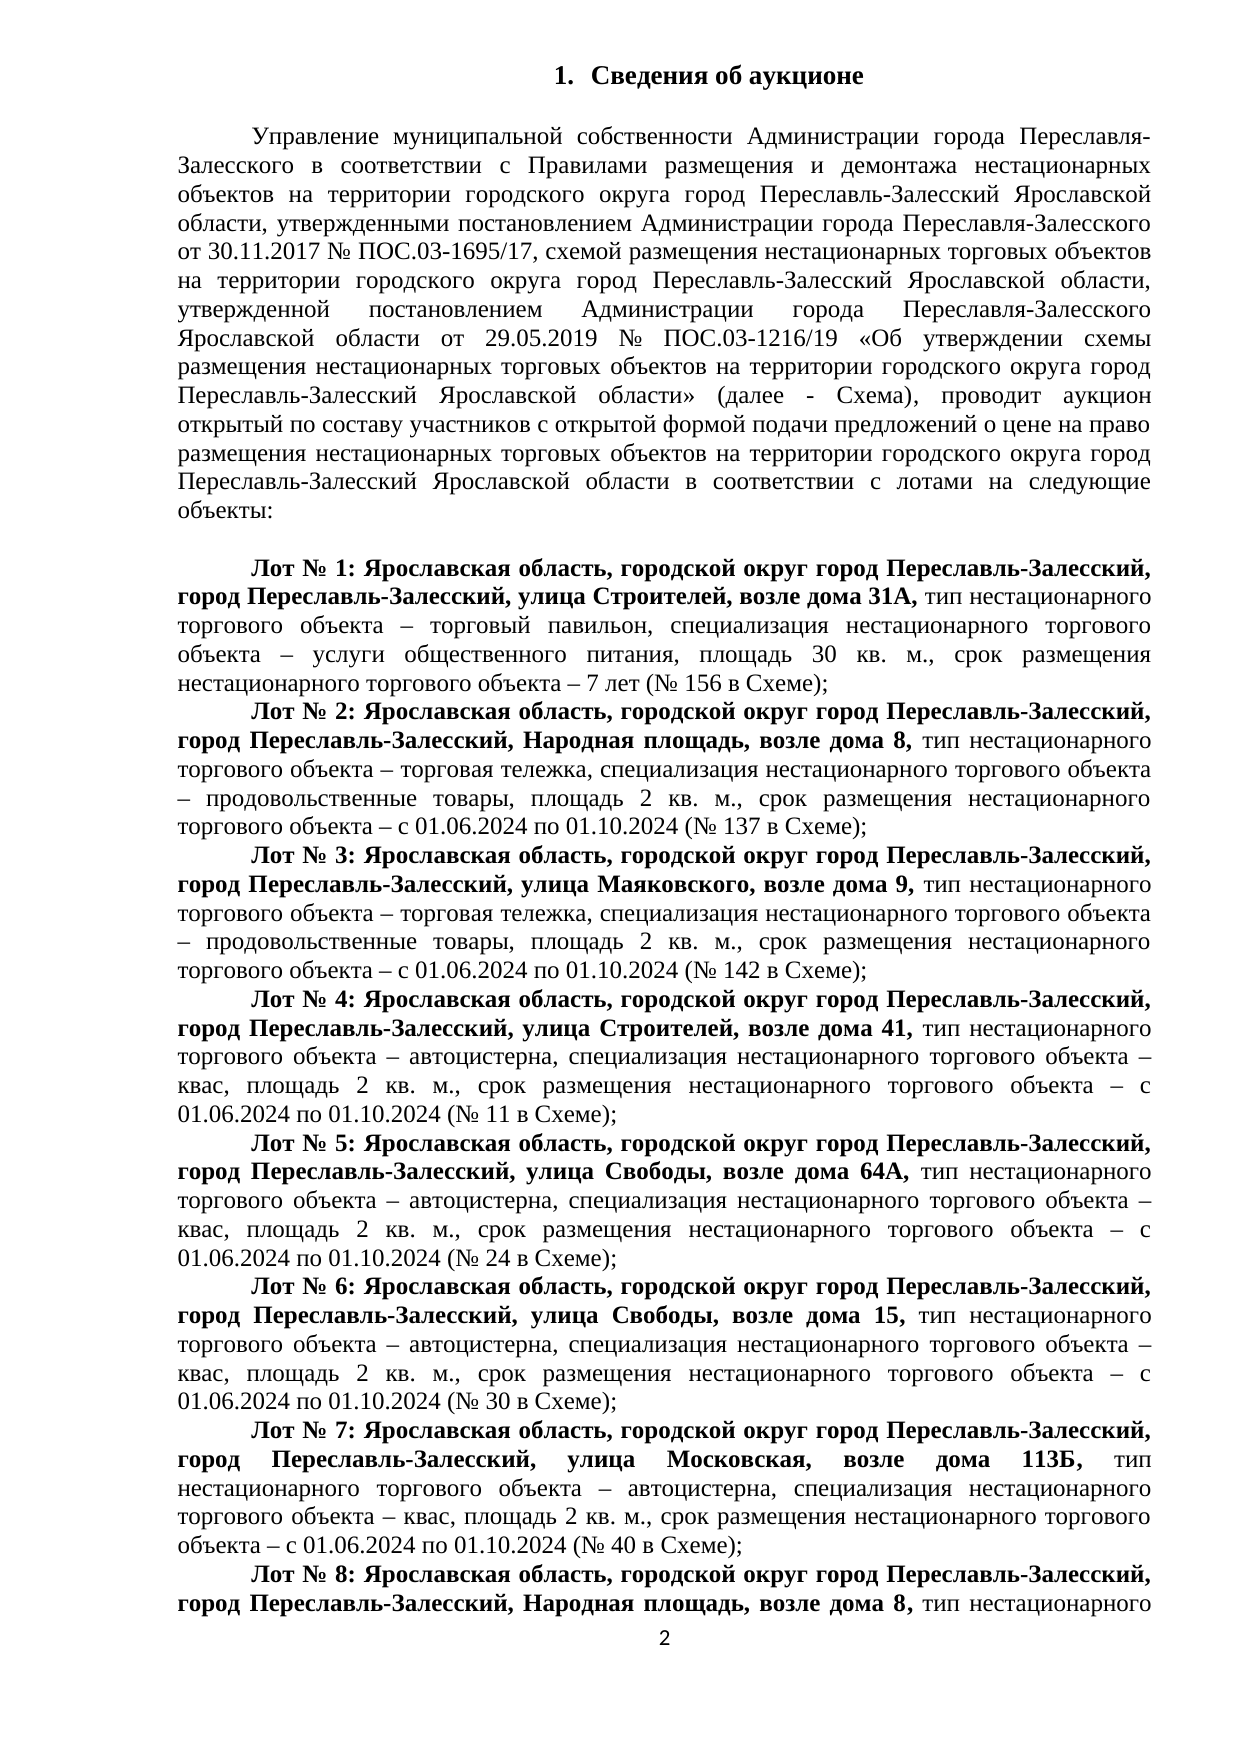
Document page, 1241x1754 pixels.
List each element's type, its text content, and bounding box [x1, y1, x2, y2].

text Лот № 2: Ярославская область, городской округ город Переславль-Залесский, город Переславль-Залесский, Народная площадь, возле дома 8, тип нестационарного торгового объекта – торговая тележка, специализация нестационарного торгового объекта – продовольственные товары, площадь 2 кв. м., срок размещения нестационарного торгового объекта – с 01.06.2024 по 01.10.2024 (№ 137 в Схеме); [177, 696, 1152, 840]
text Управление муниципальной собственности Администрации города Переславля-Залесского в соответствии с Правилами размещения и демонтажа нестационарных объектов на территории городского округа город Переславль-Залесский Ярославской области, утвержденными постановлением Администрации города Переславля-Залесского от 30.11.2017 № ПОС.03-1695/17, схемой размещения нестационарных торговых объектов на территории городского округа город Переславль-Залесский Ярославской области, утвержденной постановлением Администрации города Переславля-Залесского Ярославской области от 29.05.2019 № ПОС.03-1216/19 «Об утверждении схемы размещения нестационарных торговых объектов на территории городского округа город Переславль-Залесский Ярославской области» (далее - Схема), проводит аукцион открытый по составу участников с открытой формой подачи предложений о цене на право размещения нестационарных торговых объектов на территории городского округа город Переславль-Залесский Ярославской области в соответствии с лотами на следующие объекты: [177, 121, 1152, 524]
text Лот № 4: Ярославская область, городской округ город Переславль-Залесский, город Переславль-Залесский, улица Строителей, возле дома 41, тип нестационарного торгового объекта – автоцистерна, специализация нестационарного торгового объекта – квас, площадь 2 кв. м., срок размещения нестационарного торгового объекта – с 01.06.2024 по 01.10.2024 (№ 11 в Схеме); [177, 984, 1152, 1128]
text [177, 1559, 1152, 1616]
text Лот № 3: Ярославская область, городской округ город Переславль-Залесский, город Переславль-Залесский, улица Маяковского, возле дома 9, тип нестационарного торгового объекта – торговая тележка, специализация нестационарного торгового объекта – продовольственные товары, площадь 2 кв. м., срок размещения нестационарного торгового объекта – с 01.06.2024 по 01.10.2024 (№ 142 в Схеме); [177, 840, 1152, 984]
subtitle Сведения об аукционе [266, 59, 1152, 90]
text Лот № 7: Ярославская область, городской округ город Переславль-Залесский, город Переславль-Залесский, улица Московская, возле дома 113Б, тип нестационарного торгового объекта – автоцистерна, специализация нестационарного торгового объекта – квас, площадь 2 кв. м., срок размещения нестационарного торгового объекта – с 01.06.2024 по 01.10.2024 (№ 40 в Схеме); [177, 1415, 1152, 1559]
text Лот № 1: Ярославская область, городской округ город Переславль-Залесский, город Переславль-Залесский, улица Строителей, возле дома 31А, тип нестационарного торгового объекта – торговый павильон, специализация нестационарного торгового объекта – услуги общественного питания, площадь 30 кв. м., срок размещения нестационарного торгового объекта – 7 лет (№ 156 в Схеме); [177, 553, 1152, 696]
text Лот № 5: Ярославская область, городской округ город Переславль-Залесский, город Переславль-Залесский, улица Свободы, возле дома 64А, тип нестационарного торгового объекта – автоцистерна, специализация нестационарного торгового объекта – квас, площадь 2 кв. м., срок размещения нестационарного торгового объекта – с 01.06.2024 по 01.10.2024 (№ 24 в Схеме); [177, 1128, 1152, 1271]
text Лот № 6: Ярославская область, городской округ город Переславль-Залесский, город Переславль-Залесский, улица Свободы, возле дома 15, тип нестационарного торгового объекта – автоцистерна, специализация нестационарного торгового объекта – квас, площадь 2 кв. м., срок размещения нестационарного торгового объекта – с 01.06.2024 по 01.10.2024 (№ 30 в Схеме); [177, 1271, 1152, 1415]
